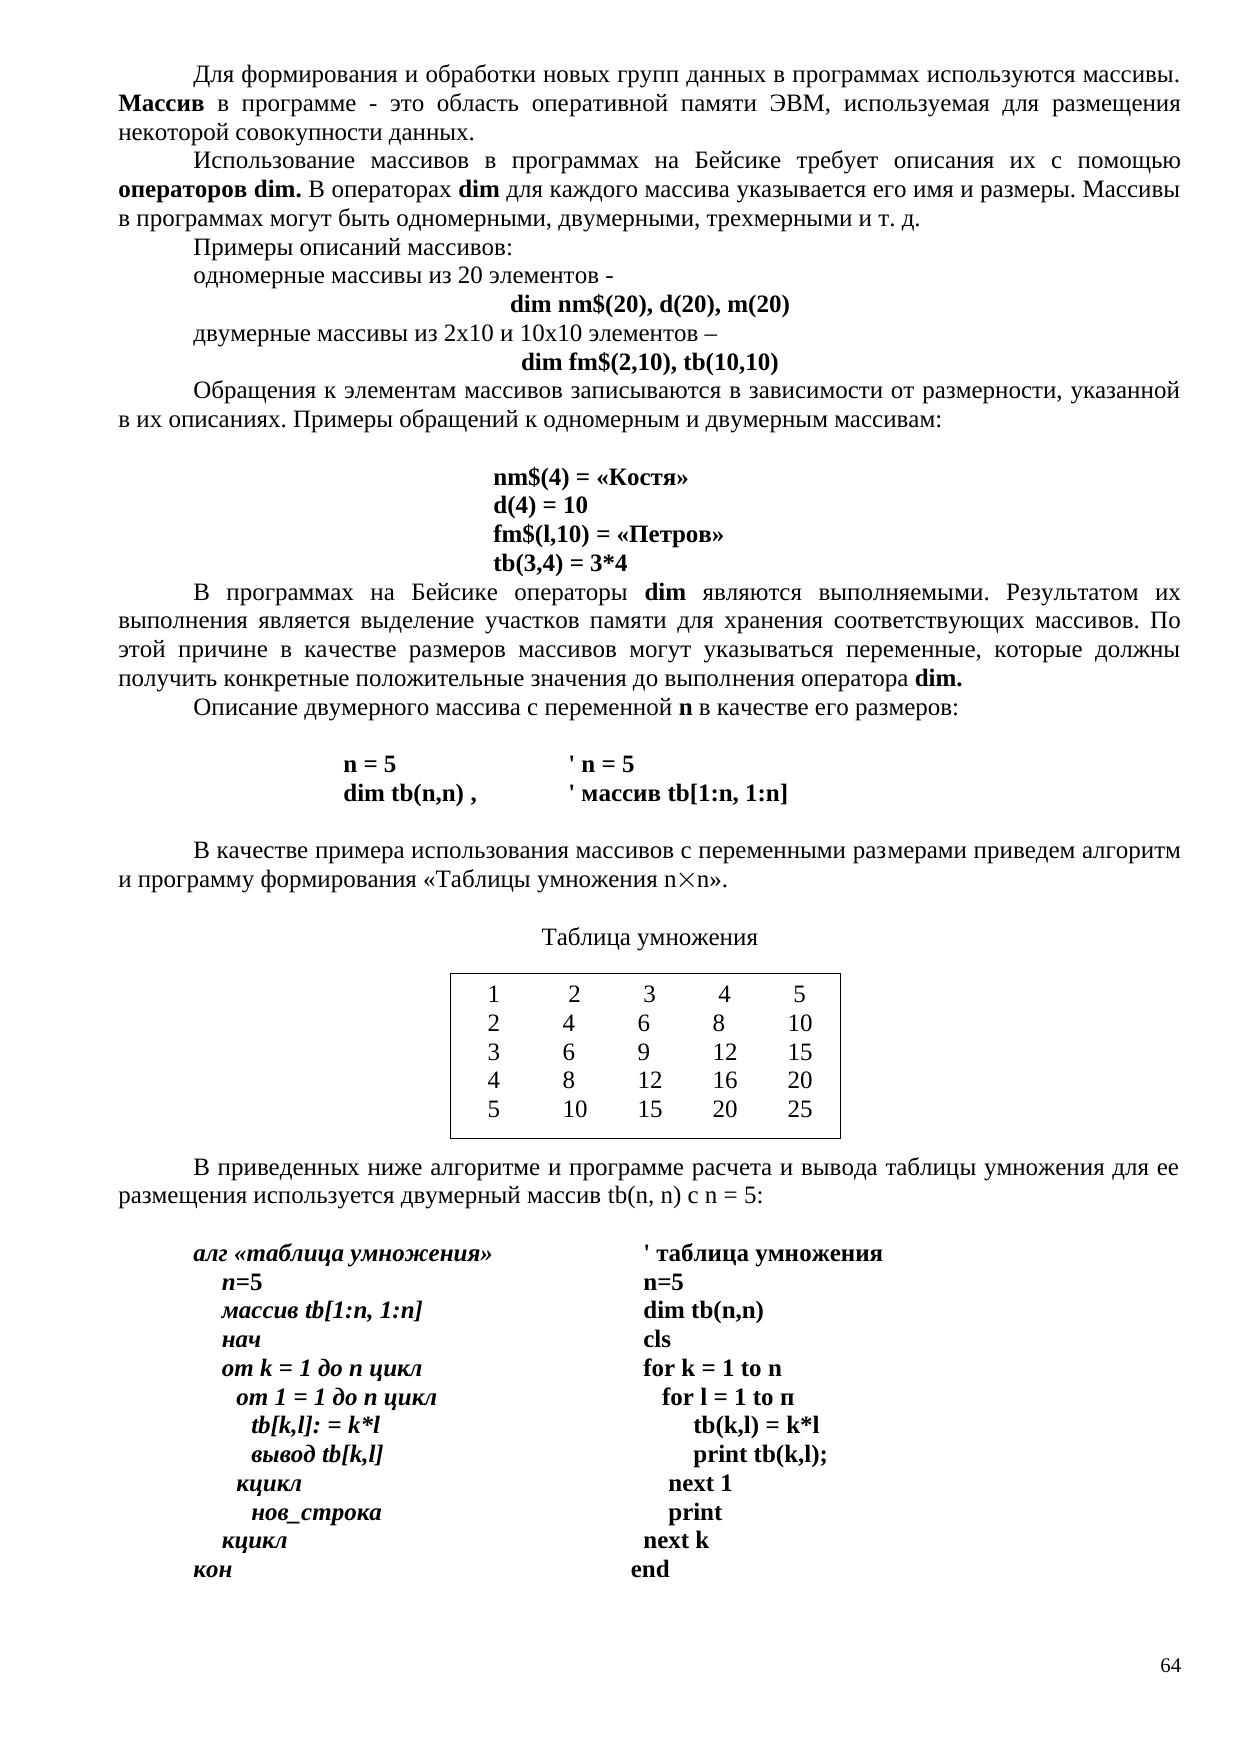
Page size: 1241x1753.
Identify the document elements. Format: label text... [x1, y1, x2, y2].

text В приведенных ниже алгоритме и программе расчета и вывода таблицы умножения для ее размещения используется двумерный массив tb(n, n) c n = 5: [118, 1152, 1181, 1209]
text Примеры описаний массивов: [118, 232, 1181, 260]
text от 1 = 1 до п цикл for l = 1 to п [118, 1382, 1181, 1410]
text n = 5 ' n = 5 [268, 749, 1181, 778]
text nm$(4) = «Костя» [418, 462, 1181, 490]
text нач сls [118, 1324, 1181, 1353]
text dim tb(n,n) , ' массив tb[1:n, 1:n] [268, 778, 1181, 807]
text п=5 n=5 [118, 1267, 1181, 1295]
text массив tb[1:n, 1:n] dim tb(n,n) [118, 1295, 1181, 1324]
text Для формирования и обработки новых групп данных в программах используются массивы. Массив в программе - это область оперативной памяти ЭВМ, используемая для размещения некоторой совокупности данных. [118, 59, 1181, 145]
text вывод tb[k,l] print tb(k,l); [118, 1439, 1181, 1468]
text 5 10 15 20 25 [118, 1094, 1181, 1123]
text 4 8 12 16 20 [118, 1065, 1181, 1094]
text кцикл next 1 [118, 1468, 1181, 1497]
text кцикл next k [118, 1525, 1181, 1554]
text Описание двумерного массива с переменной n в качестве его размеров: [118, 692, 1181, 720]
text В качестве примера использования массивов с переменными размерами приведем алгоритм и программу формирования «Таблицы умножения nn». [118, 835, 1181, 893]
text двумерные массивы из 2х10 и 10х10 элементов – [118, 318, 1181, 347]
text dim fm$(2,10), tb(10,10) [118, 347, 1181, 375]
text tb[k,l]: = k*l tb(k,l) = k*l [118, 1410, 1181, 1439]
text В программах на Бейсике операторы dim являются выполняемыми. Результатом их выполнения является выделение участков памяти для хранения соответствующих массивов. По этой причине в качестве размеров массивов могут указываться переменные, которые должны получить конкретные положительные значения до выполнения оператора dim. [118, 577, 1181, 692]
text 2 4 6 8 10 [118, 1008, 1181, 1037]
text d(4) = 10 [418, 490, 1181, 519]
text Обращения к элементам массивов записываются в зависимости от размерности, указанной в их описаниях. Примеры обращений к одномерным и двумерным массивам: [118, 375, 1181, 433]
text Использование массивов в программах на Бейсике требует описания их с помощью операторов dim. В операторах dim для каждого массива указывается его имя и размеры. Массивы в программах могут быть одномерными, двумерными, трехмерными и т. д. [118, 145, 1181, 232]
text одномерные массивы из 20 элементов - [118, 260, 1181, 289]
text кон end [118, 1554, 1181, 1583]
text от k = 1 до п цикл for k = 1 to n [118, 1353, 1181, 1382]
text 1 2 3 4 5 [418, 979, 1181, 1008]
text 3 6 9 12 15 [118, 1037, 1181, 1065]
text fm$(l,10) = «Петров» [418, 519, 1181, 548]
text Таблица умножения [118, 922, 1181, 950]
text нов_строка print [118, 1497, 1181, 1525]
text tb(3,4) = 3*4 [418, 548, 1181, 577]
text алг «таблица умножения» ' таблица умножения [118, 1238, 1181, 1267]
text dim nm$(20), d(20), m(20) [118, 289, 1181, 318]
